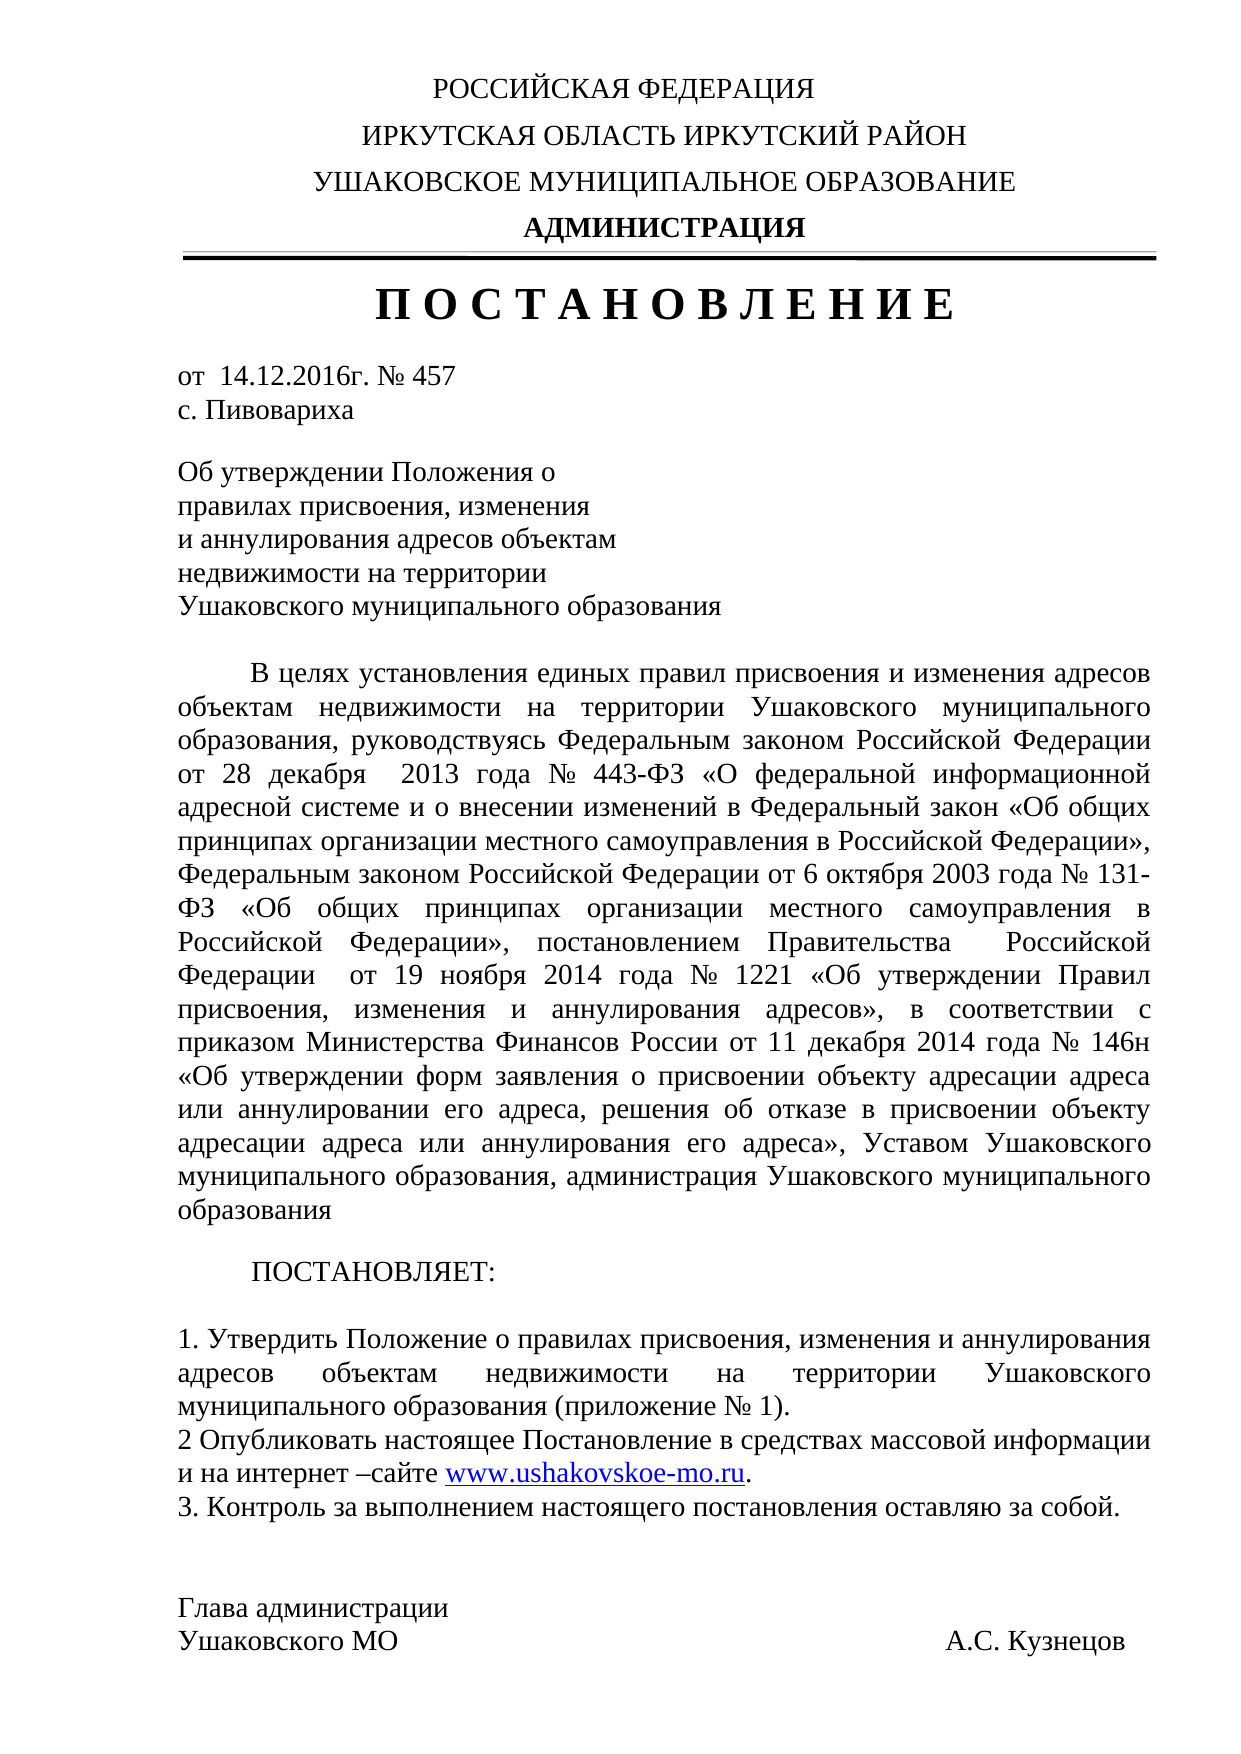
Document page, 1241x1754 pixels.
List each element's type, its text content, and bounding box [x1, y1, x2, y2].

text АДМИНИСТРАЦИЯ [177, 210, 1152, 243]
text ИРКУТСКАЯ ОБЛАСТЬ ИРКУТСКИЙ РАЙОН [177, 118, 1152, 151]
text В целях установления единых правил присвоения и изменения адресов объектам недвижимости на территории Ушаковского муниципального образования, руководствуясь Федеральным законом Российской Федерации от 28 декабря 2013 года № 443-ФЗ «О федеральной информационной адресной системе и о внесении изменений в Федеральный закон «Об общих принципах организации местного самоуправления в Российской Федерации», Федеральным законом Российской Федерации от 6 октября 2003 года № 131-ФЗ «Об общих принципах организации местного самоуправления в Российской Федерации», постановлением Правительства Российской Федерации от 19 ноября 2014 года № 1221 «Об утверждении Правил присвоения, изменения и аннулирования адресов», в соответствии с приказом Министерства Финансов России от 11 декабря 2014 года № 146н «Об утверждении форм заявления о присвоении объекту адресации адреса или аннулировании его адреса, решения об отказе в присвоении объекту адресации адреса или аннулирования его адреса», Уставом Ушаковского муниципального образования, администрация Ушаковского муниципального образования [177, 655, 1152, 1226]
text 3. Контроль за выполнением настоящего постановления оставляю за собой. [177, 1489, 1152, 1523]
text Ушаковского муниципального образования [177, 588, 1152, 622]
text Об утверждении Положения о [177, 454, 1152, 488]
text ПОСТАНОВЛЯЕТ: [177, 1254, 1152, 1288]
text Ушаковского МО А.С. Кузнецов [177, 1623, 1152, 1657]
text недвижимости на территории [177, 555, 1152, 588]
text 1. Утвердить Положение о правилах присвоения, изменения и аннулирования адресов объектам недвижимости на территории Ушаковского муниципального образования (приложение № 1). [177, 1321, 1152, 1422]
text 2 Опубликовать настоящее Постановление в средствах массовой информации и на интернет –сайте www.ushakovskoe-mo.ru. [177, 1422, 1152, 1489]
text П О С Т А Н О В Л Е Н И Е [177, 277, 1152, 329]
text Глава администрации [177, 1590, 1152, 1623]
text УШАКОВСКОЕ МУНИЦИПАЛЬНОЕ ОБРАЗОВАНИЕ [177, 164, 1152, 197]
text и аннулирования адресов объектам [177, 521, 1152, 555]
text РОССИЙСКАЯ ФЕДЕРАЦИЯ [177, 72, 1152, 105]
text правилах присвоения, изменения [177, 488, 1152, 521]
subtitle с. Пивовариха [177, 392, 1152, 425]
subtitle от 14.12.2016г. № 457 [177, 358, 1152, 392]
